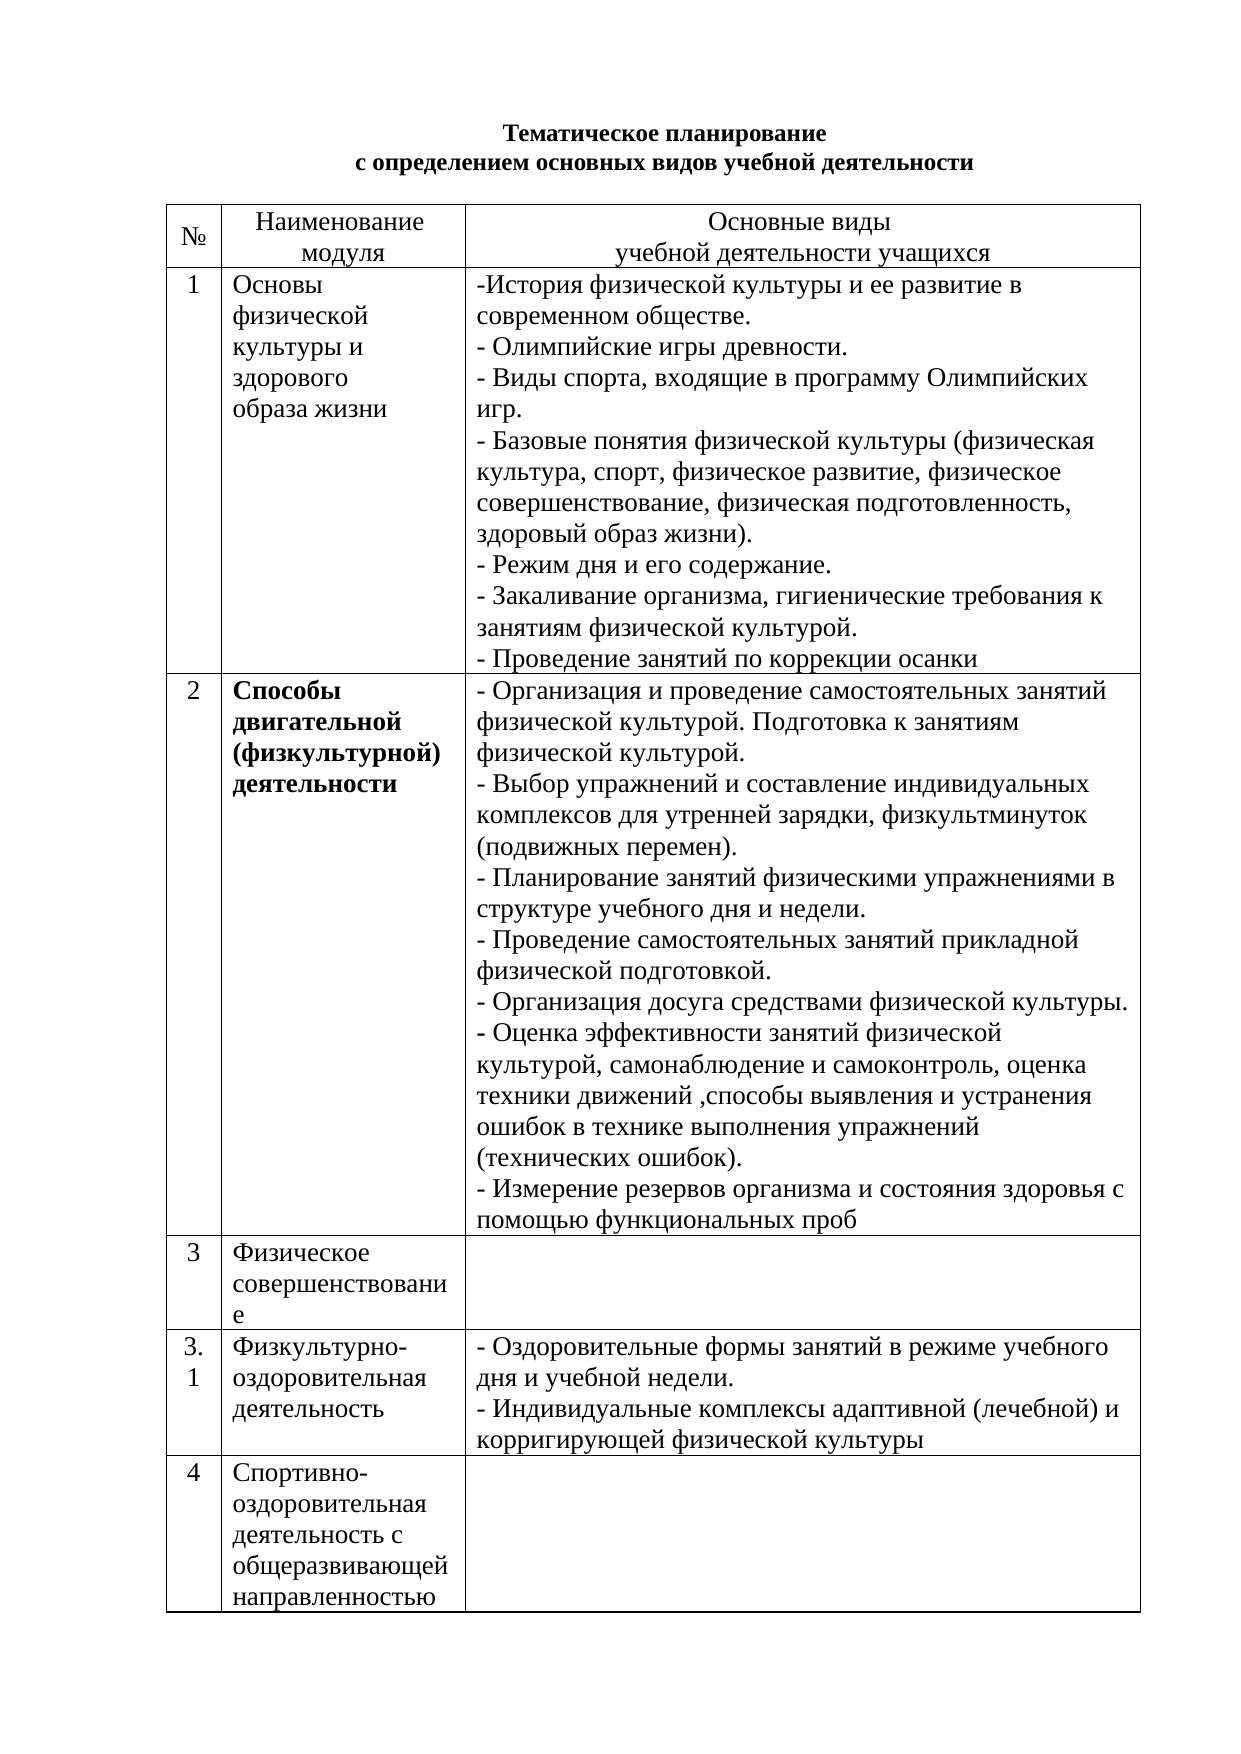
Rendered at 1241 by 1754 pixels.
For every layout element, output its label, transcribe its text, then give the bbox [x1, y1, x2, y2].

table_cell [466, 1236, 1140, 1329]
table_cell -История физической культуры и ее развитие в современном обществе. - Олимпийские игры древности. - Виды спорта, входящие в программу Олимпийских игр. - Базовые понятия физической культуры (физическая культура, спорт, физическое развитие, физическое совершенствование, физическая подготовленность, здоровый образ жизни). - Режим дня и его содержание. - Закаливание организма, гигиенические требования к занятиям физической культурой. - Проведение занятий по коррекции осанки [466, 268, 1140, 673]
subtitle Тематическое планирование с определением основных видов учебной деятельности [177, 118, 1152, 176]
table_cell - Организация и проведение самостоятельных занятий физической культурой. Подготовка к занятиям физической культурой. - Выбор упражнений и составление индивидуальных комплексов для утренней зарядки, физкультминуток (подвижных перемен). - Планирование занятий физическими упражнениями в структуре учебного дня и недели. - Проведение самостоятельных занятий прикладной физической подготовкой. - Организация досуга средствами физической культуры. - Оценка эффективности занятий физической культурой, самонаблюдение и самоконтроль, оценка техники движений ,способы выявления и устранения ошибок в технике выполнения упражнений (технических ошибок). - Измерение резервов организма и состояния здоровья с помощью функциональных проб [466, 674, 1140, 1234]
table_cell Физкультурно-оздоровительная деятельность [222, 1330, 465, 1455]
table_cell [466, 1456, 1140, 1611]
table_cell 3 [167, 1236, 221, 1329]
table_cell 2 [167, 674, 221, 1234]
table_cell Основы физической культуры и здорового образа жизни [222, 268, 465, 673]
table_cell Спортивно-оздоровительная деятельность с общеразвивающей направленностью [222, 1456, 465, 1611]
table_cell 1 [167, 268, 221, 673]
table_header № [167, 205, 221, 267]
table_cell 4 [167, 1456, 221, 1611]
table_header Основные виды учебной деятельности учащихся [466, 205, 1140, 267]
table_cell 3.1 [167, 1330, 221, 1455]
table_cell - Оздоровительные формы занятий в режиме учебного дня и учебной недели. - Индивидуальные комплексы адаптивной (лечебной) и корригирующей физической культуры [466, 1330, 1140, 1455]
table_cell Физическое совершенствование [222, 1236, 465, 1329]
table_header Наименование модуля [222, 205, 465, 267]
table_cell Способы двигательной (физкультурной) деятельности [222, 674, 465, 1234]
